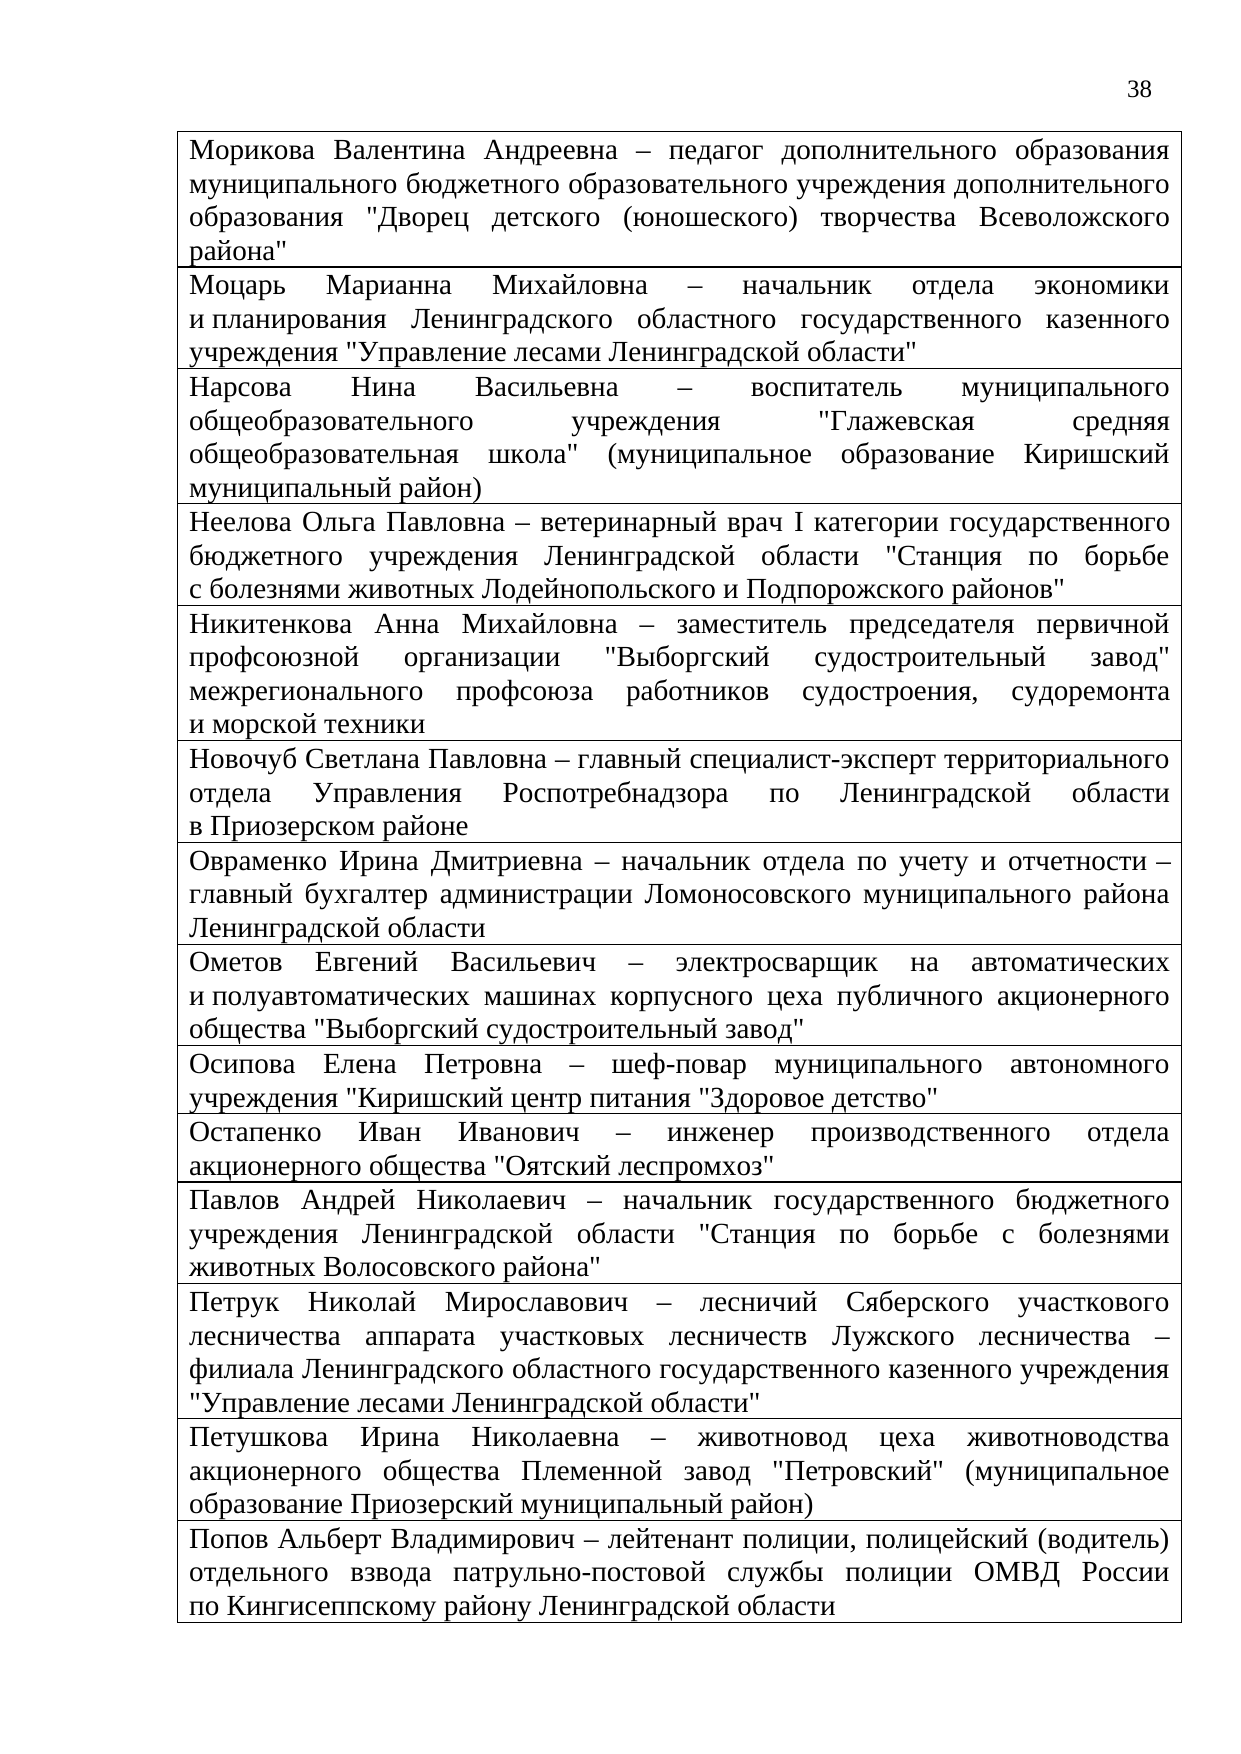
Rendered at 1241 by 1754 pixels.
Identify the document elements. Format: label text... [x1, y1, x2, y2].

table_cell Петрук Николай Мирославович – лесничий Сяберского участкового лесничества аппарата участковых лесничеств Лужского лесничества – филиала Ленинградского областного государственного казенного учреждения "Управление лесами Ленинградской области" [178, 1284, 1181, 1418]
table_cell Попов Альберт Владимирович – лейтенант полиции, полицейский (водитель) отдельного взвода патрульно-постовой службы полиции ОМВД России по Кингисеппскому району Ленинградской области [178, 1521, 1181, 1622]
table_cell Моцарь Марианна Михайловна – начальник отдела экономики и планирования Ленинградского областного государственного казенного учреждения "Управление лесами Ленинградской области" [178, 268, 1181, 368]
table_cell Никитенкова Анна Михайловна – заместитель председателя первичной профсоюзной организации "Выборгский судостроительный завод" межрегионального профсоюза работников судостроения, судоремонта и морской техники [178, 606, 1181, 740]
table_cell Морикова Валентина Андреевна – педагог дополнительного образования муниципального бюджетного образовательного учреждения дополнительного образования "Дворец детского (юношеского) творчества Всеволожского района" [178, 132, 1181, 266]
table_cell Ометов Евгений Васильевич – электросварщик на автоматических и полуавтоматических машинах корпусного цеха публичного акционерного общества "Выборгский судостроительный завод" [178, 945, 1181, 1045]
table_cell Петушкова Ирина Николаевна – животновод цеха животноводства акционерного общества Племенной завод "Петровский" (муниципальное образование Приозерский муниципальный район) [178, 1419, 1181, 1520]
table_cell Павлов Андрей Николаевич – начальник государственного бюджетного учреждения Ленинградской области "Станция по борьбе с болезнями животных Волосовского района" [178, 1183, 1181, 1283]
table_cell Осипова Елена Петровна – шеф-повар муниципального автономного учреждения "Киришский центр питания "Здоровое детство" [178, 1046, 1181, 1113]
table_cell Овраменко Ирина Дмитриевна – начальник отдела по учету и отчетности – главный бухгалтер администрации Ломоносовского муниципального района Ленинградской области [178, 843, 1181, 943]
table_cell Остапенко Иван Иванович – инженер производственного отдела акционерного общества "Оятский леспромхоз" [178, 1114, 1181, 1181]
table_cell Новочуб Светлана Павловна – главный специалист-эксперт территориального отдела Управления Роспотребнадзора по Ленинградской области в Приозерском районе [178, 741, 1181, 842]
table_cell Нарсова Нина Васильевна – воспитатель муниципального общеобразовательного учреждения "Глажевская средняя общеобразовательная школа" (муниципальное образование Киришский муниципальный район) [178, 369, 1181, 503]
table_cell Неелова Ольга Павловна – ветеринарный врач I категории государственного бюджетного учреждения Ленинградской области "Станция по борьбе с болезнями животных Лодейнопольского и Подпорожского районов" [178, 504, 1181, 605]
